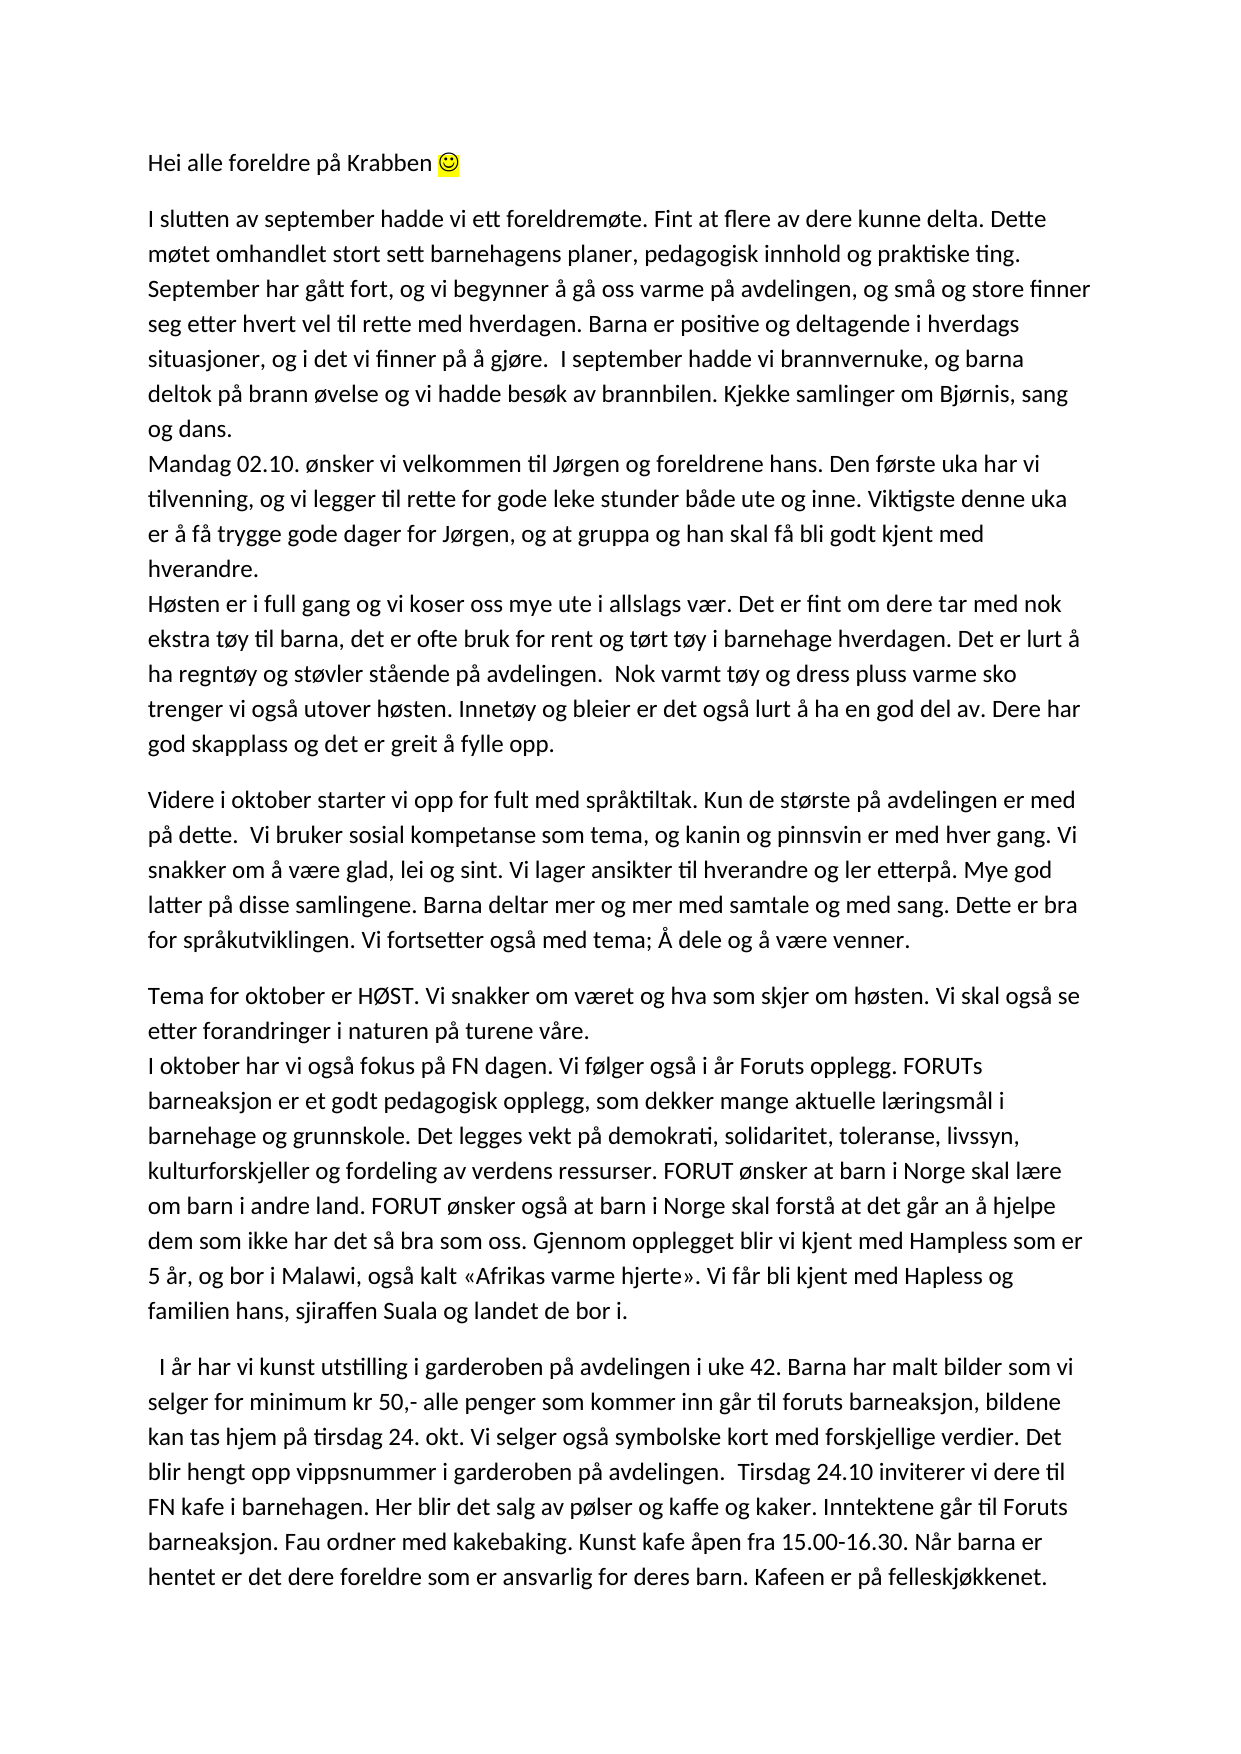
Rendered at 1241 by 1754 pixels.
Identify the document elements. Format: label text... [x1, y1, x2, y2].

text Hei alle foreldre på Krabben [148, 148, 1093, 178]
text Videre i oktober starter vi opp for fult med språktiltak. Kun de største på avdelingen er med på dette. Vi bruker sosial kompetanse som tema, og kanin og pinnsvin er med hver gang. Vi snakker om å være glad, lei og sint. Vi lager ansikter til hverandre og ler etterpå. Mye god latter på disse samlingene. Barna deltar mer og mer med samtale og med sang. Dette er bra for språkutviklingen. Vi fortsetter også med tema; Å dele og å være venner. [148, 784, 1093, 955]
text I år har vi kunst utstilling i garderoben på avdelingen i uke 42. Barna har malt bilder som vi selger for minimum kr 50,- alle penger som kommer inn går til foruts barneaksjon, bildene kan tas hjem på tirsdag 24. okt. Vi selger også symbolske kort med forskjellige verdier. Det blir hengt opp vippsnummer i garderoben på avdelingen. Tirsdag 24.10 inviterer vi dere til FN kafe i barnehagen. Her blir det salg av pølser og kaffe og kaker. Inntektene går til Foruts barneaksjon. Fau ordner med kakebaking. Kunst kafe åpen fra 15.00-16.30. Når barna er hentet er det dere foreldre som er ansvarlig for deres barn. Kafeen er på felleskjøkkenet. [148, 1351, 1093, 1591]
text I slutten av september hadde vi ett foreldremøte. Fint at flere av dere kunne delta. Dette møtet omhandlet stort sett barnehagens planer, pedagogisk innhold og praktiske ting. September har gått fort, og vi begynner å gå oss varme på avdelingen, og små og store finner seg etter hvert vel til rette med hverdagen. Barna er positive og deltagende i hverdags situasjoner, og i det vi finner på å gjøre. I september hadde vi brannvernuke, og barna deltok på brann øvelse og vi hadde besøk av brannbilen. Kjekke samlinger om Bjørnis, sang og dans. Mandag 02.10. ønsker vi velkommen til Jørgen og foreldrene hans. Den første uka har vi tilvenning, og vi legger til rette for gode leke stunder både ute og inne. Viktigste denne uka er å få trygge gode dager for Jørgen, og at gruppa og han skal få bli godt kjent med hverandre. Høsten er i full gang og vi koser oss mye ute i allslags vær. Det er fint om dere tar med nok ekstra tøy til barna, det er ofte bruk for rent og tørt tøy i barnehage hverdagen. Det er lurt å ha regntøy og støvler stående på avdelingen. Nok varmt tøy og dress pluss varme sko trenger vi også utover høsten. Innetøy og bleier er det også lurt å ha en god del av. Dere har god skapplass og det er greit å fylle opp. [148, 203, 1093, 759]
text Tema for oktober er HØST. Vi snakker om været og hva som skjer om høsten. Vi skal også se etter forandringer i naturen på turene våre. I oktober har vi også fokus på FN dagen. Vi følger også i år Foruts opplegg. FORUTs barneaksjon er et godt pedagogisk opplegg, som dekker mange aktuelle læringsmål i barnehage og grunnskole. Det legges vekt på demokrati, solidaritet, toleranse, livssyn, kulturforskjeller og fordeling av verdens ressurser. FORUT ønsker at barn i Norge skal lære om barn i andre land. FORUT ønsker også at barn i Norge skal forstå at det går an å hjelpe dem som ikke har det så bra som oss. Gjennom opplegget blir vi kjent med Hampless som er 5 år, og bor i Malawi, også kalt «Afrikas varme hjerte». Vi får bli kjent med Hapless og familien hans, sjiraffen Suala og landet de bor i. [148, 980, 1093, 1326]
